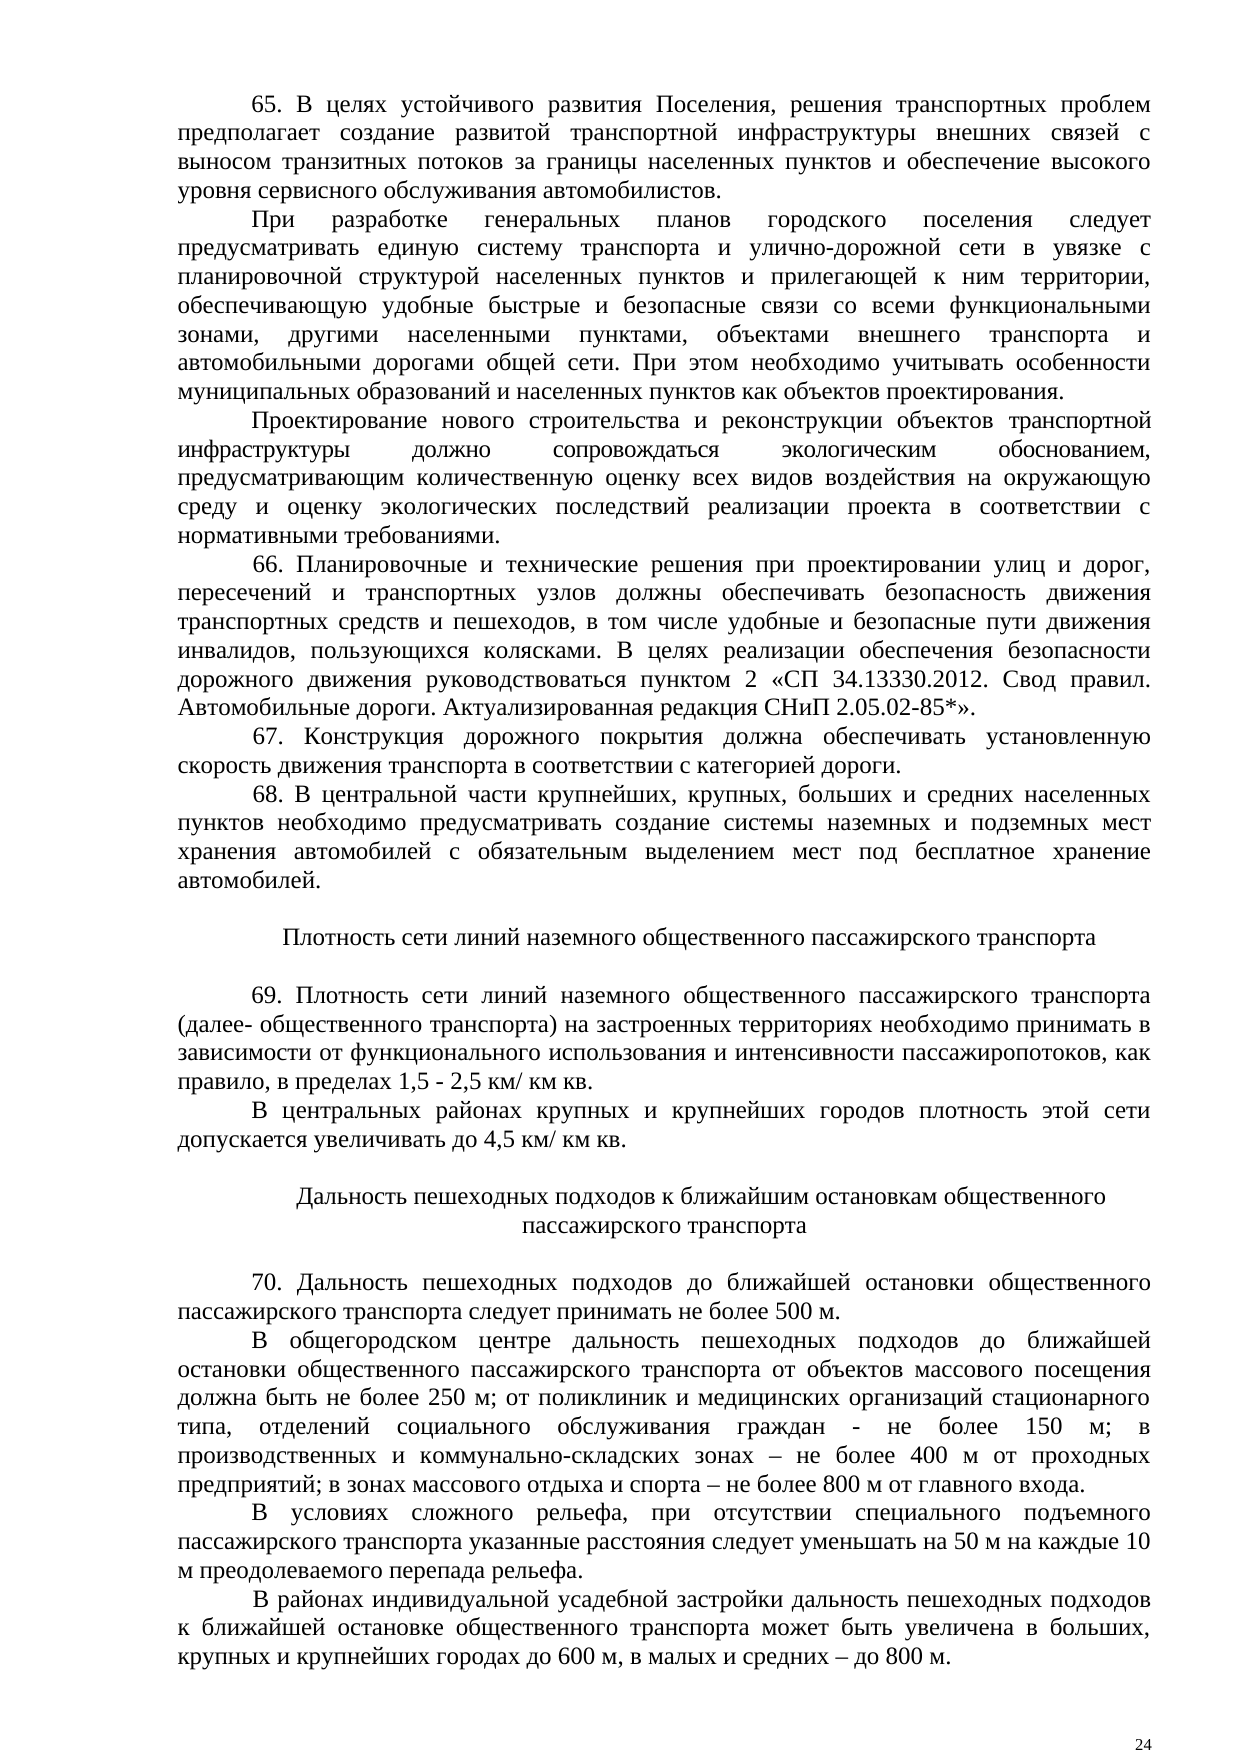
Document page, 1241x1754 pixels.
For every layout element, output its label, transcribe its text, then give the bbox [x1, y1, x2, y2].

text В условиях сложного рельефа, при отсутствии специального подъемного пассажирского транспорта указанные расстояния следует уменьшать на 50 м на каждые 10 м преодолеваемого перепада рельефа. [177, 1497, 1152, 1584]
text При разработке генеральных планов городского поселения следует предусматривать единую систему транспорта и улично-дорожной сети в увязке с планировочной структурой населенных пунктов и прилегающей к ним территории, обеспечивающую удобные быстрые и безопасные связи со всеми функциональными зонами, другими населенными пунктами, объектами внешнего транспорта и автомобильными дорогами общей сети. При этом необходимо учитывать особенности муниципальных образований и населенных пунктов как объектов проектирования. [177, 204, 1152, 405]
text 70. Дальность пешеходных подходов до ближайшей остановки общественного пассажирского транспорта следует принимать не более 500 м. [177, 1267, 1152, 1325]
text 66. Планировочные и технические решения при проектировании улиц и дорог, пересечений и транспортных узлов должны обеспечивать безопасность движения транспортных средств и пешеходов, в том числе удобные и безопасные пути движения инвалидов, пользующихся колясками. В целях реализации обеспечения безопасности дорожного движения руководствоваться пунктом 2 «СП 34.13330.2012. Свод правил. Автомобильные дороги. Актуализированная редакция СНиП 2.05.02-85*». [177, 549, 1152, 721]
text Дальность пешеходных подходов к ближайшим остановкам общественного пассажирского транспорта [177, 1181, 1152, 1239]
text Плотность сети линий наземного общественного пассажирского транспорта [177, 922, 1152, 951]
text 65. В целях устойчивого развития Поселения, решения транспортных проблем предполагает создание развитой транспортной инфраструктуры внешних связей с выносом транзитных потоков за границы населенных пунктов и обеспечение высокого уровня сервисного обслуживания автомобилистов. [177, 89, 1152, 204]
text 69. Плотность сети линий наземного общественного пассажирского транспорта (далее- общественного транспорта) на застроенных территориях необходимо принимать в зависимости от функционального использования и интенсивности пассажиропотоков, как правило, в пределах 1,5 - 2,5 км/ км кв. [177, 980, 1152, 1095]
text В центральных районах крупных и крупнейших городов плотность этой сети допускается увеличивать до 4,5 км/ км кв. [177, 1095, 1152, 1152]
text Проектирование нового строительства и реконструкции объектов транспортной инфраструктуры должно сопровождаться экологическим обоснованием, предусматривающим количественную оценку всех видов воздействия на окружающую среду и оценку экологических последствий реализации проекта в соответствии с нормативными требованиями. [177, 405, 1152, 549]
text 67. Конструкция дорожного покрытия должна обеспечивать установленную скорость движения транспорта в соответствии с категорией дороги. [177, 721, 1152, 779]
text В районах индивидуальной усадебной застройки дальность пешеходных подходов к ближайшей остановке общественного транспорта может быть увеличена в больших, крупных и крупнейших городах до 600 м, в малых и средних – до 800 м. [177, 1584, 1152, 1670]
text 68. В центральной части крупнейших, крупных, больших и средних населенных пунктов необходимо предусматривать создание системы наземных и подземных мест хранения автомобилей с обязательным выделением мест под бесплатное хранение автомобилей. [177, 779, 1152, 894]
text В общегородском центре дальность пешеходных подходов до ближайшей остановки общественного пассажирского транспорта от объектов массового посещения должна быть не более 250 м; от поликлиник и медицинских организаций стационарного типа, отделений социального обслуживания граждан - не более 150 м; в производственных и коммунально-складских зонах – не более 400 м от проходных предприятий; в зонах массового отдыха и спорта – не более 800 м от главного входа. [177, 1325, 1152, 1497]
